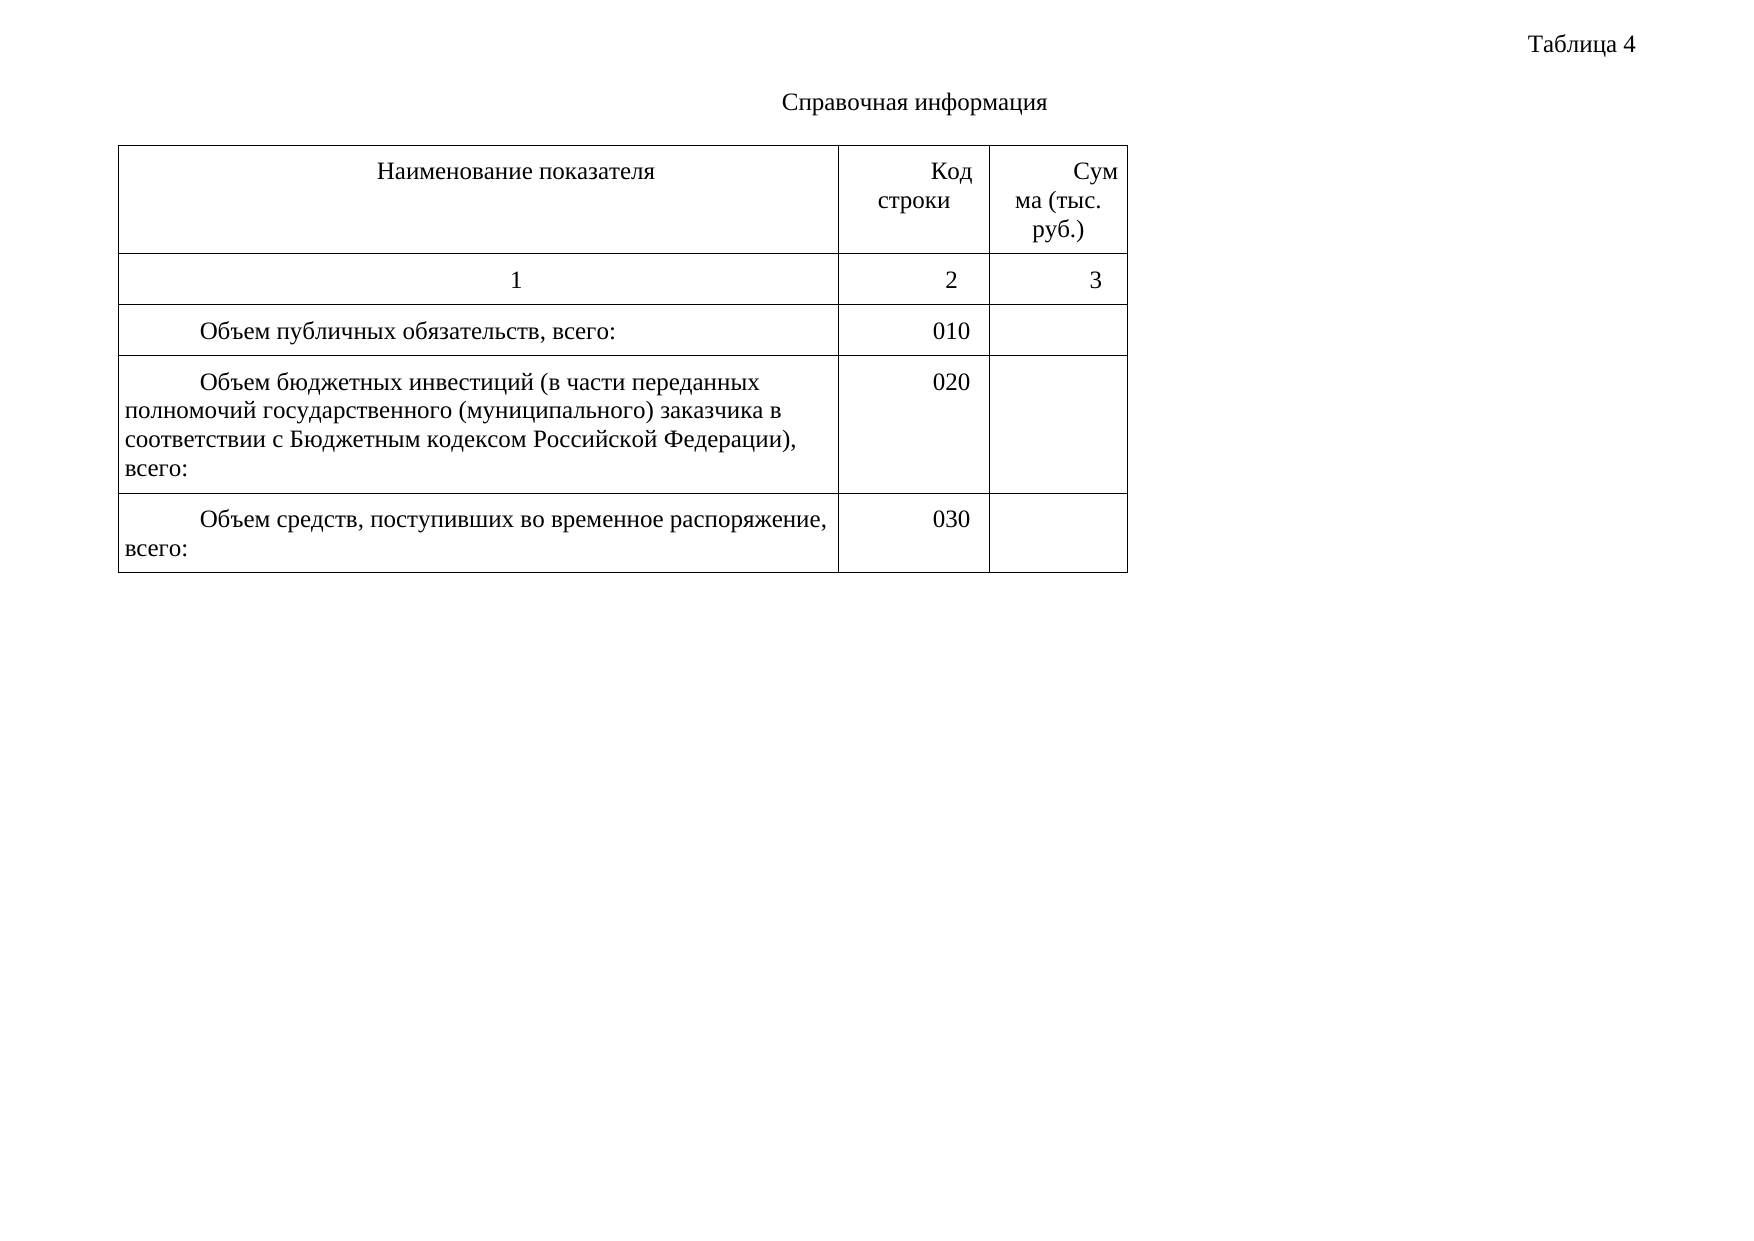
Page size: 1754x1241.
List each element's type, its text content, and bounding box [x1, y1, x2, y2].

table_cell 010 [839, 305, 989, 355]
table_cell Объем публичных обязательств, всего: [119, 305, 838, 355]
text Таблица 4 [118, 29, 1636, 58]
table_cell 020 [839, 356, 989, 492]
table_cell Объем средств, поступивших во временное распоряжение, всего: [119, 494, 838, 572]
table_cell 3 [990, 254, 1127, 304]
table_header Наименование показателя [119, 146, 838, 253]
table_cell [990, 494, 1127, 572]
table_cell 1 [119, 254, 838, 304]
table_header Сумма (тыс. руб.) [990, 146, 1127, 253]
table_header Код строки [839, 146, 989, 253]
text Справочная информация [118, 87, 1636, 116]
table_cell [990, 305, 1127, 355]
table_cell Объем бюджетных инвестиций (в части переданных полномочий государственного (муниципального) заказчика в соответствии с Бюджетным кодексом Российской Федерации), всего: [119, 356, 838, 492]
table_cell [990, 356, 1127, 492]
table_cell 030 [839, 494, 989, 572]
table_cell 2 [839, 254, 989, 304]
